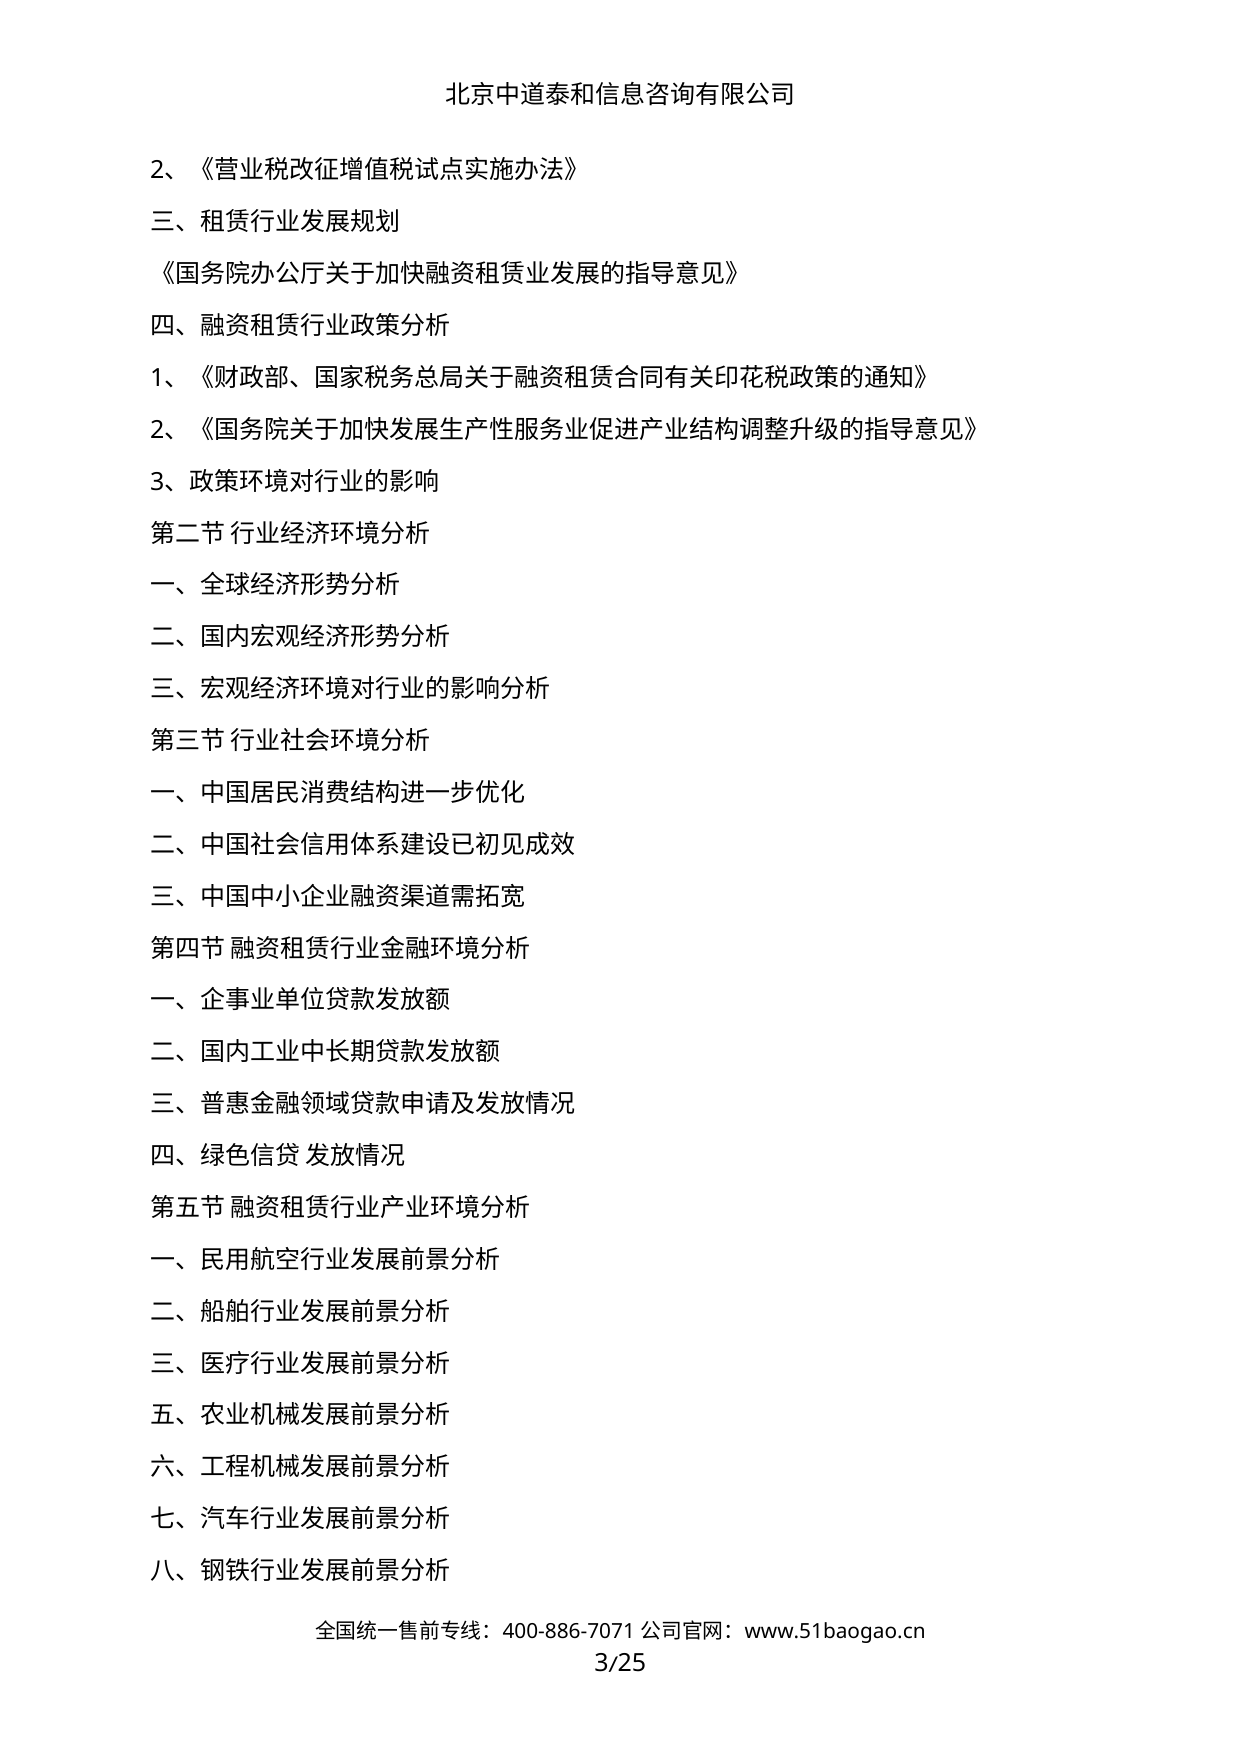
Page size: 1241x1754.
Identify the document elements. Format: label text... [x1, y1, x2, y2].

text 一、民用航空行业发展前景分析 [150, 1239, 1090, 1276]
text 六、工程机械发展前景分析 [150, 1447, 1090, 1483]
text 第二节 行业经济环境分析 [150, 513, 1090, 549]
text 第四节 融资租赁行业金融环境分析 [150, 928, 1090, 964]
text 第三节 行业社会环境分析 [150, 721, 1090, 757]
text 二、国内工业中长期贷款发放额 [150, 1032, 1090, 1068]
text 三、中国中小企业融资渠道需拓宽 [150, 876, 1090, 912]
text 1、《财政部、国家税务总局关于融资租赁合同有关印花税政策的通知》 [150, 357, 1090, 394]
text 三、医疗行业发展前景分析 [150, 1343, 1090, 1379]
text 七、汽车行业发展前景分析 [150, 1499, 1090, 1535]
text 五、农业机械发展前景分析 [150, 1395, 1090, 1431]
text 二、中国社会信用体系建设已初见成效 [150, 824, 1090, 861]
text 二、船舶行业发展前景分析 [150, 1291, 1090, 1327]
text 四、绿色信贷 发放情况 [150, 1136, 1090, 1172]
text 二、国内宏观经济形势分析 [150, 617, 1090, 653]
text 一、中国居民消费结构进一步优化 [150, 772, 1090, 809]
text 第五节 融资租赁行业产业环境分析 [150, 1187, 1090, 1224]
text 八、钢铁行业发展前景分析 [150, 1551, 1090, 1587]
text 三、宏观经济环境对行业的影响分析 [150, 669, 1090, 705]
text 一、企事业单位贷款发放额 [150, 980, 1090, 1016]
text 2、《国务院关于加快发展生产性服务业促进产业结构调整升级的指导意见》 [150, 409, 1090, 446]
text 2、《营业税改征增值税试点实施办法》 [150, 150, 1090, 186]
text 《国务院办公厅关于加快融资租赁业发展的指导意见》 [150, 254, 1090, 290]
text 三、普惠金融领域贷款申请及发放情况 [150, 1084, 1090, 1120]
text 3、政策环境对行业的影响 [150, 461, 1090, 497]
text 三、租赁行业发展规划 [150, 202, 1090, 238]
text 一、全球经济形势分析 [150, 565, 1090, 601]
text 四、融资租赁行业政策分析 [150, 306, 1090, 342]
